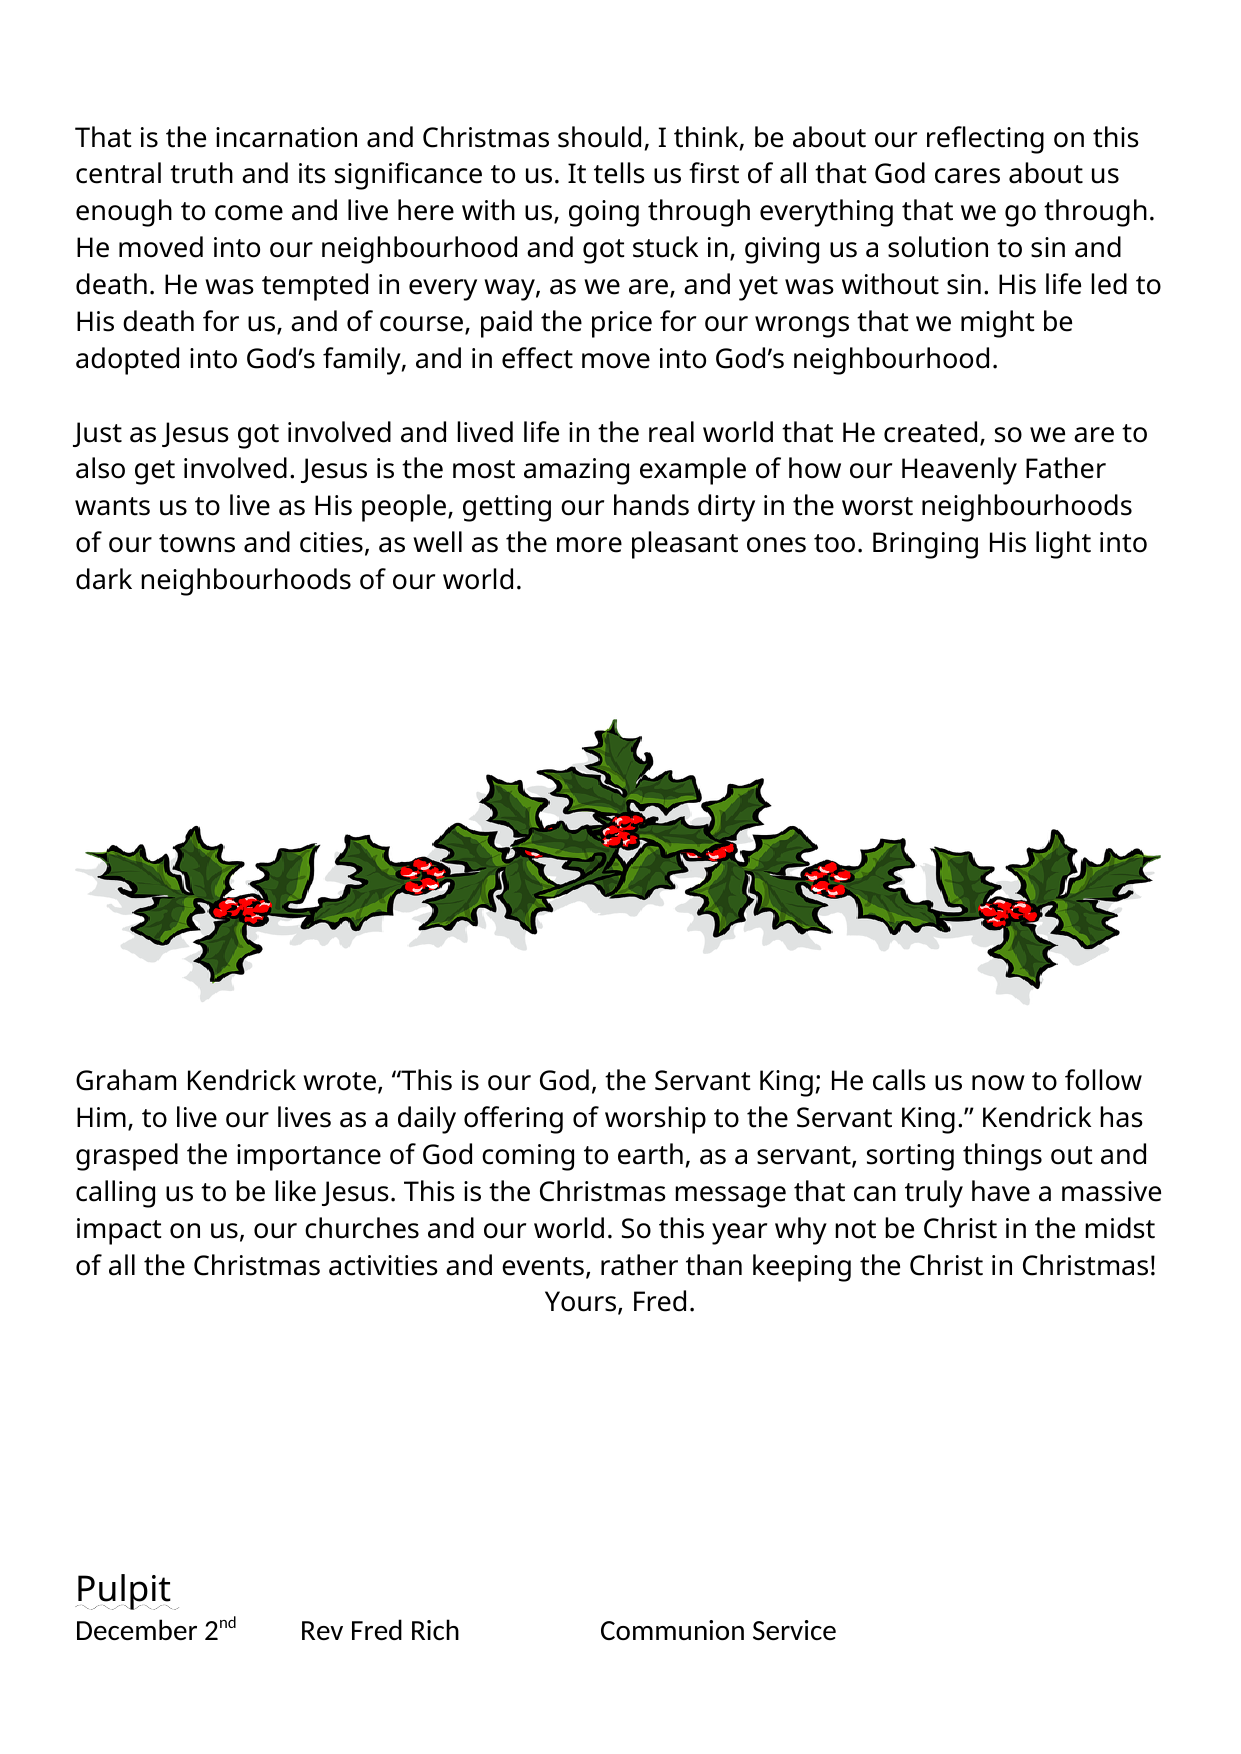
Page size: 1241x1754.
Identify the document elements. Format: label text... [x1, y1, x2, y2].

text That is the incarnation and Christmas should, I think, be about our reflecting on this central truth and its significance to us. It tells us first of all that God cares about us enough to come and live here with us, going through everything that we go through. He moved into our neighbourhood and got stuck in, giving us a solution to sin and death. He was tempted in every way, as we are, and yet was without sin. His life led to His death for us, and of course, paid the price for our wrongs that we might be adopted into God’s family, and in effect move into God’s neighbourhood. [75, 118, 1165, 376]
text Yours, Fred. [75, 1283, 1165, 1320]
text Just as Jesus got involved and lived life in the real world that He created, so we are to also get involved. Jesus is the most amazing example of how our Heavenly Father wants us to live as His people, getting our hands dirty in the worst neighbourhoods of our towns and cities, as well as the more pleasant ones too. Bringing His light into dark neighbourhoods of our world. [75, 413, 1165, 597]
text December 2nd Rev Fred Rich Communion Service [75, 1612, 1165, 1647]
text Pulpit [75, 1564, 1165, 1612]
picture [75, 712, 1162, 1009]
text Graham Kendrick wrote, “This is our God, the Servant King; He calls us now to follow Him, to live our lives as a daily offering of worship to the Servant King.” Kendrick has grasped the importance of God coming to earth, as a servant, sorting things out and calling us to be like Jesus. This is the Christmas message that can truly have a massive impact on us, our churches and our world. So this year why not be Christ in the midst of all the Christmas activities and events, rather than keeping the Christ in Christmas! [75, 1062, 1165, 1283]
